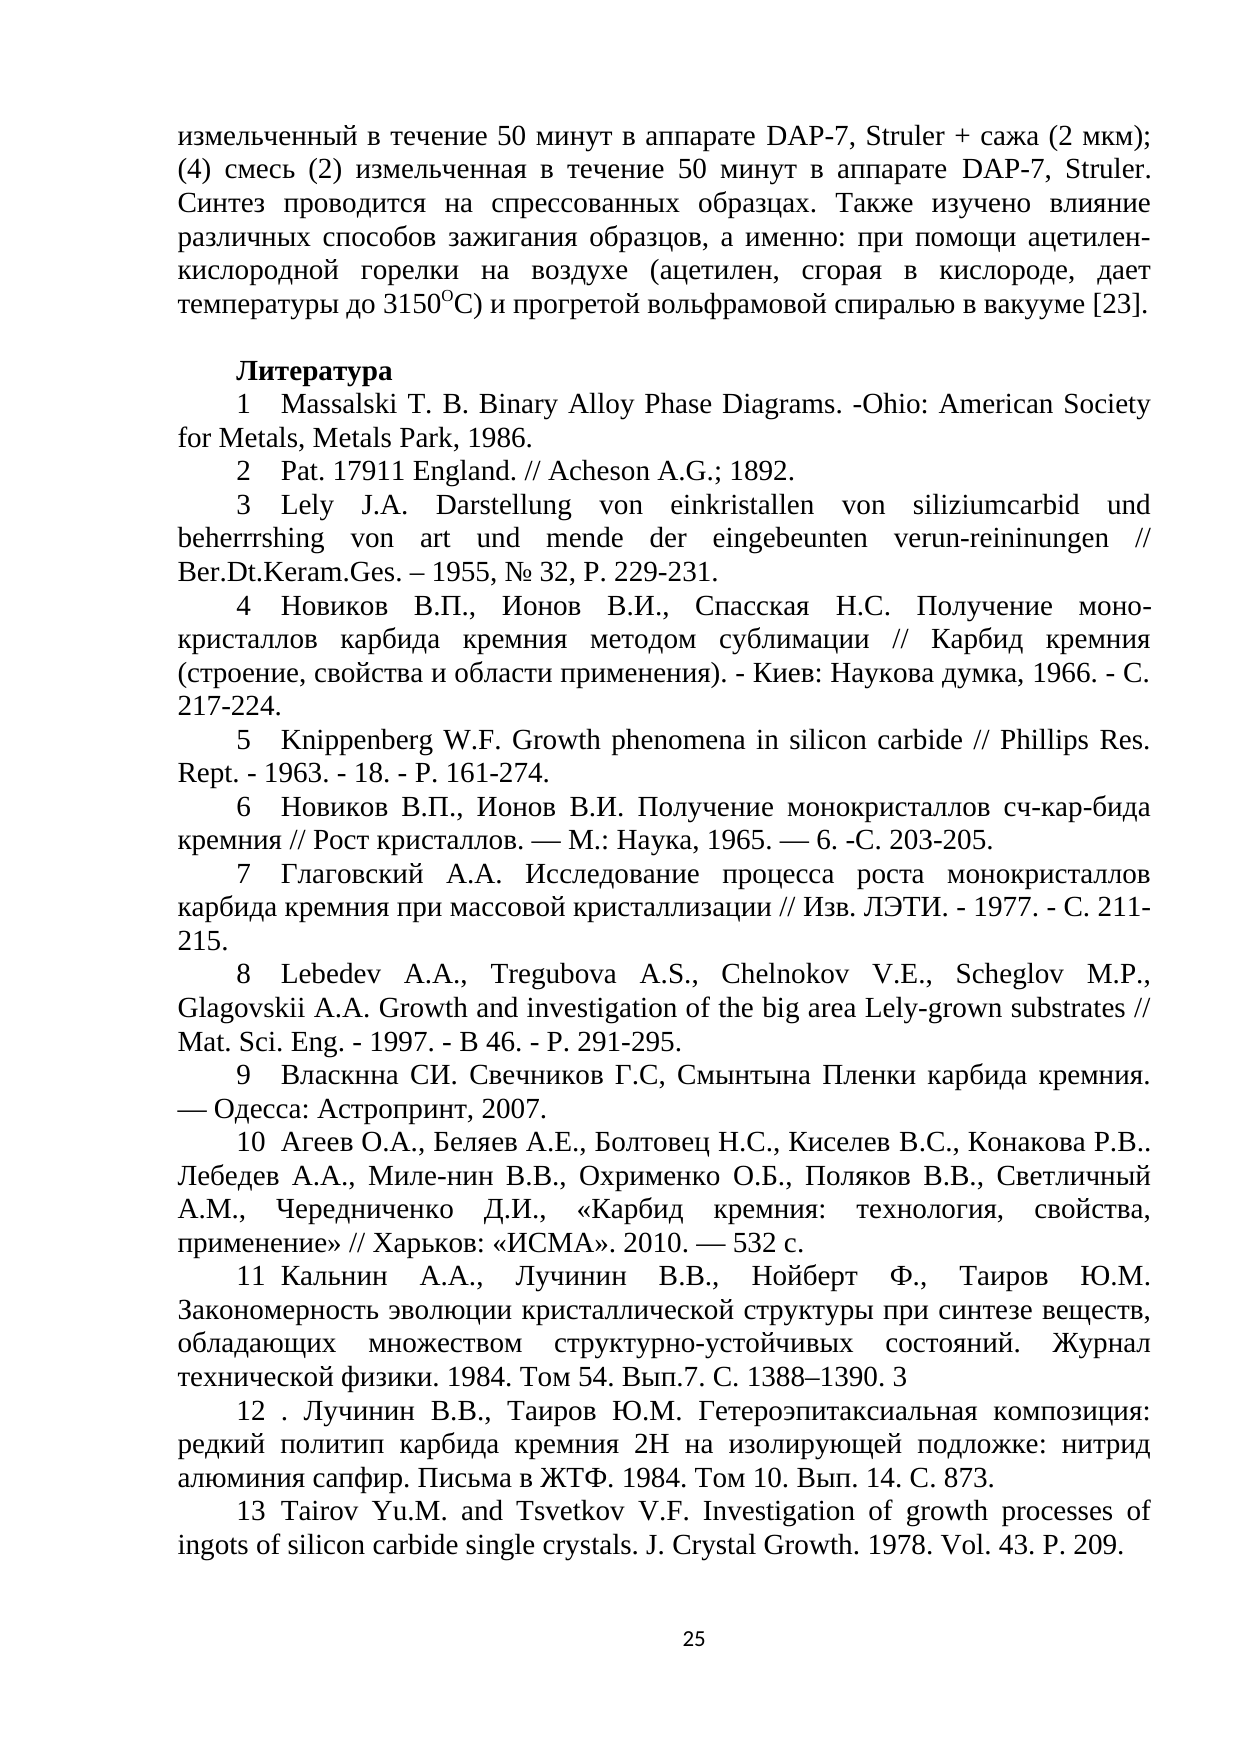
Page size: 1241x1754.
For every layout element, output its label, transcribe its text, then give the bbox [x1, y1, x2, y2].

list Кальнин А.А., Лучинин В.В., Нойберт Ф., Таиров Ю.М. Закономерность эволюции кристаллической структуры при синтезе веществ, обладающих множеством структурно-устойчивых состояний. Журнал технической физики. 1984. Том 54. Вып.7. С. 1388–1390. 3 [177, 1258, 1152, 1393]
list Massalski Т. В. Binary Alloy Phase Diagrams. -Ohio: American Society for Metals, Metals Park, 1986. [177, 386, 1152, 453]
list Глаговский А.А. Исследование процесса роста монокристаллов карбида кремния при массовой кристаллизации // Изв. ЛЭТИ. - 1977. - С. 211-215. [177, 856, 1152, 957]
list Knippenberg W.F. Growth phenomena in silicon carbide // Phillips Res. Rept. - 1963. - 18. - P. 161-274. [177, 722, 1152, 789]
list Lebedev A.A., Tregubova A.S., Chelnokov V.E., Scheglov M.P., Glagovskii A.A. Growth and investigation of the big area Lely-grown substrates // Mat. Sci. Eng. - 1997. - В 46. - P. 291-295. [177, 957, 1152, 1057]
list Pat. 17911 England. // Acheson A.G.; 1892. [177, 453, 1152, 487]
list Новиков В.П., Ионов В.И. Получение монокристаллов сч-кар-бида кремния // Рост кристаллов. — М.: Наука, 1965. — 6. -С. 203-205. [177, 789, 1152, 856]
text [177, 118, 1152, 319]
list . Лучинин В.В., Таиров Ю.М. Гетероэпитаксиальная композиция: редкий политип карбида кремния 2Н на изолирующей подложке: нитрид алюминия сапфир. Письма в ЖТФ. 1984. Том 10. Вып. 14. С. 873. [177, 1393, 1152, 1493]
list Власкнна СИ. Свечников Г.С, Смынтына Пленки карбида кремния. — Одесса: Астропринт, 2007. [177, 1057, 1152, 1124]
list Новиков В.П., Ионов В.И., Спасская H.C. Получение монокристаллов карбида кремния методом сублимации // Карбид кремния (строение, свойства и области применения). - Киев: Наукова думка, 1966. - С. 217-224. [177, 588, 1152, 722]
list Lely J.A. Darstellung von einkristallen von siliziumcarbid und beherrrshing von art und mende der eingebeunten verun-reininungen // Ber.Dt.Keram.Ges. – 1955, № 32, P. 229-231. [177, 487, 1152, 588]
text Литература [177, 353, 1152, 386]
list Агеев О.А., Беляев А.Е., Болтовец Н.С., Киселев B.C., Конакова Р.В.. Лебедев А.А., Миле-нин В.В., Охрименко О.Б., Поляков В.В., Светличный A.M., Чередниченко Д.И., «Карбид кремния: технология, свойства, применение» // Харьков: «ИСМА». 2010. — 532 с. [177, 1124, 1152, 1258]
list Tairov Yu.M. and Tsvetkov V.F. Investigation of growth processes of ingots of silicon carbide single crystals. J. Crystal Growth. 1978. Vol. 43. P. 209. [177, 1493, 1152, 1560]
